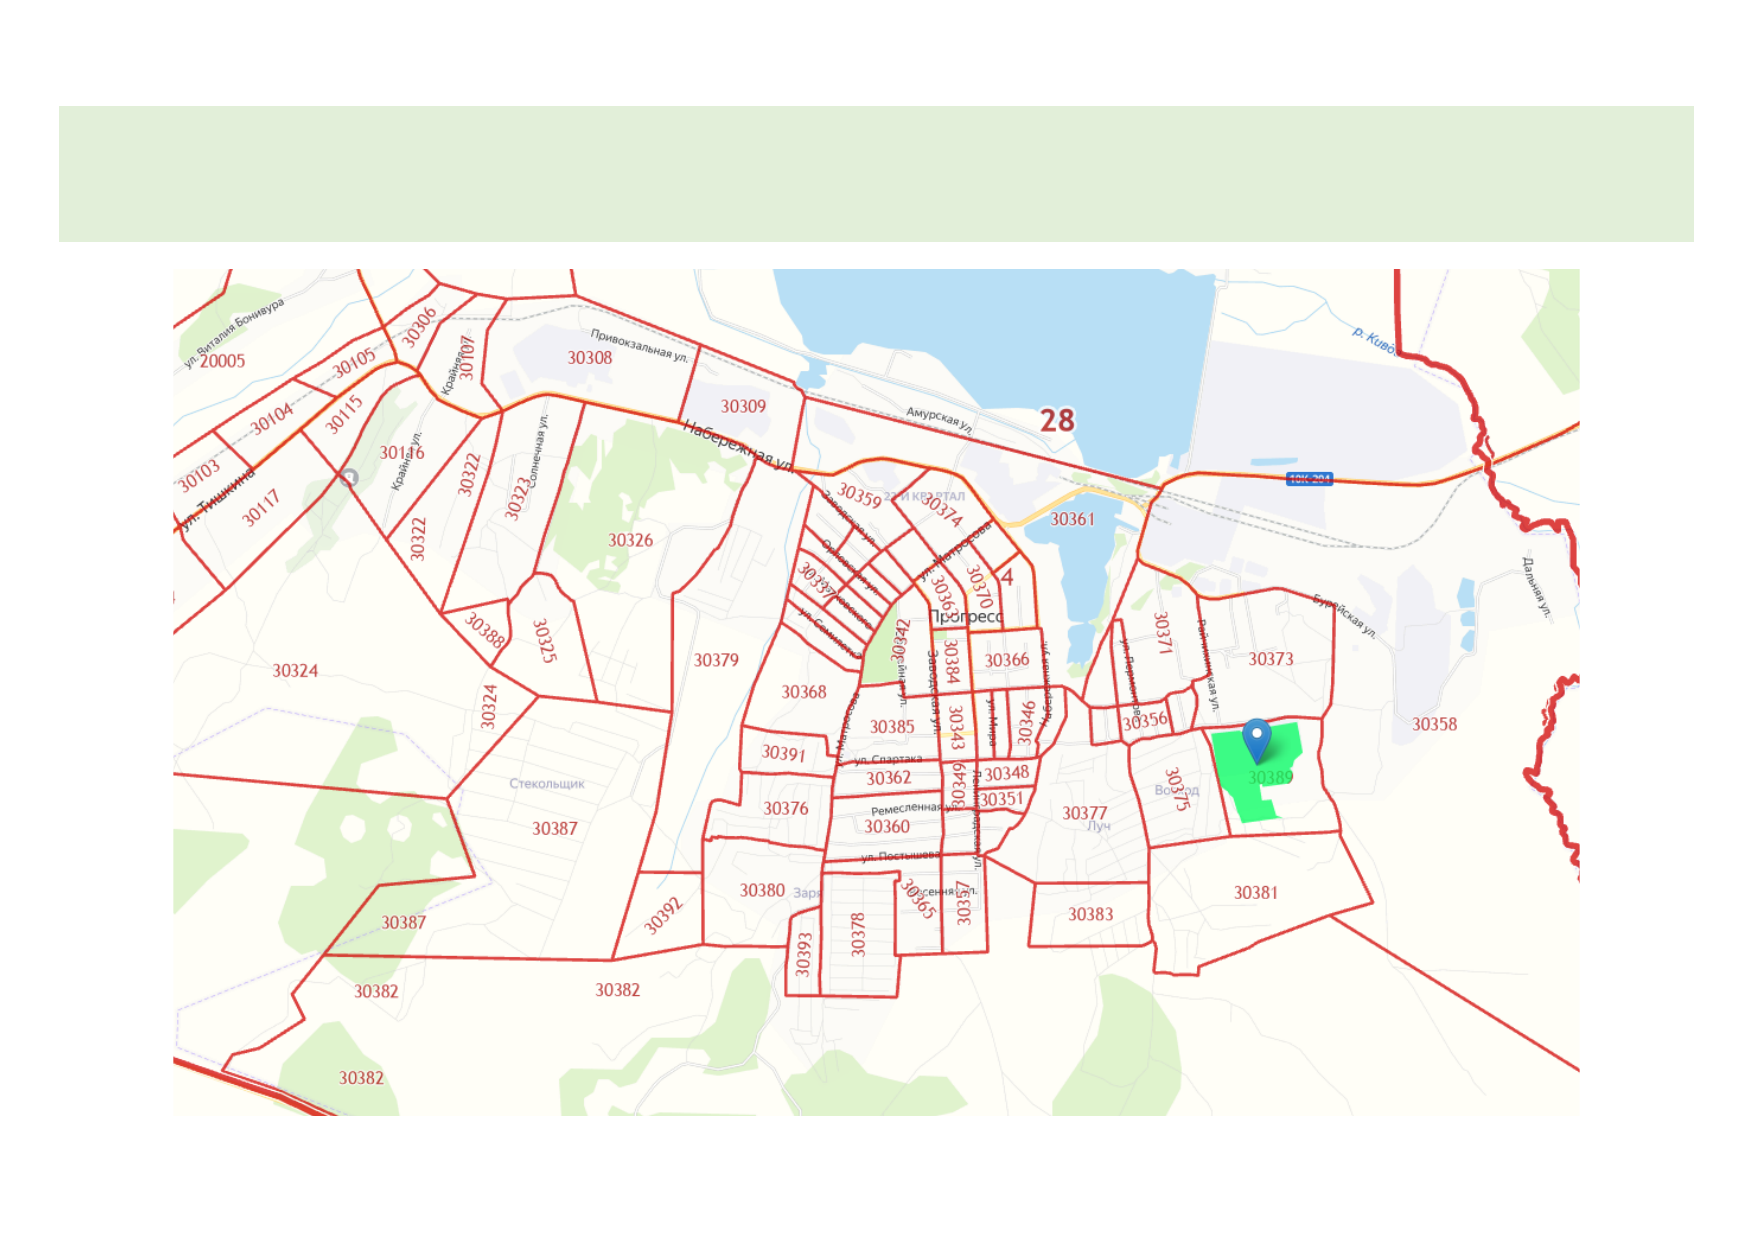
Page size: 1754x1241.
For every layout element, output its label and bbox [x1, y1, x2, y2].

table_header [59, 106, 1694, 242]
picture [173, 269, 1580, 1116]
table_cell [59, 242, 1694, 1122]
